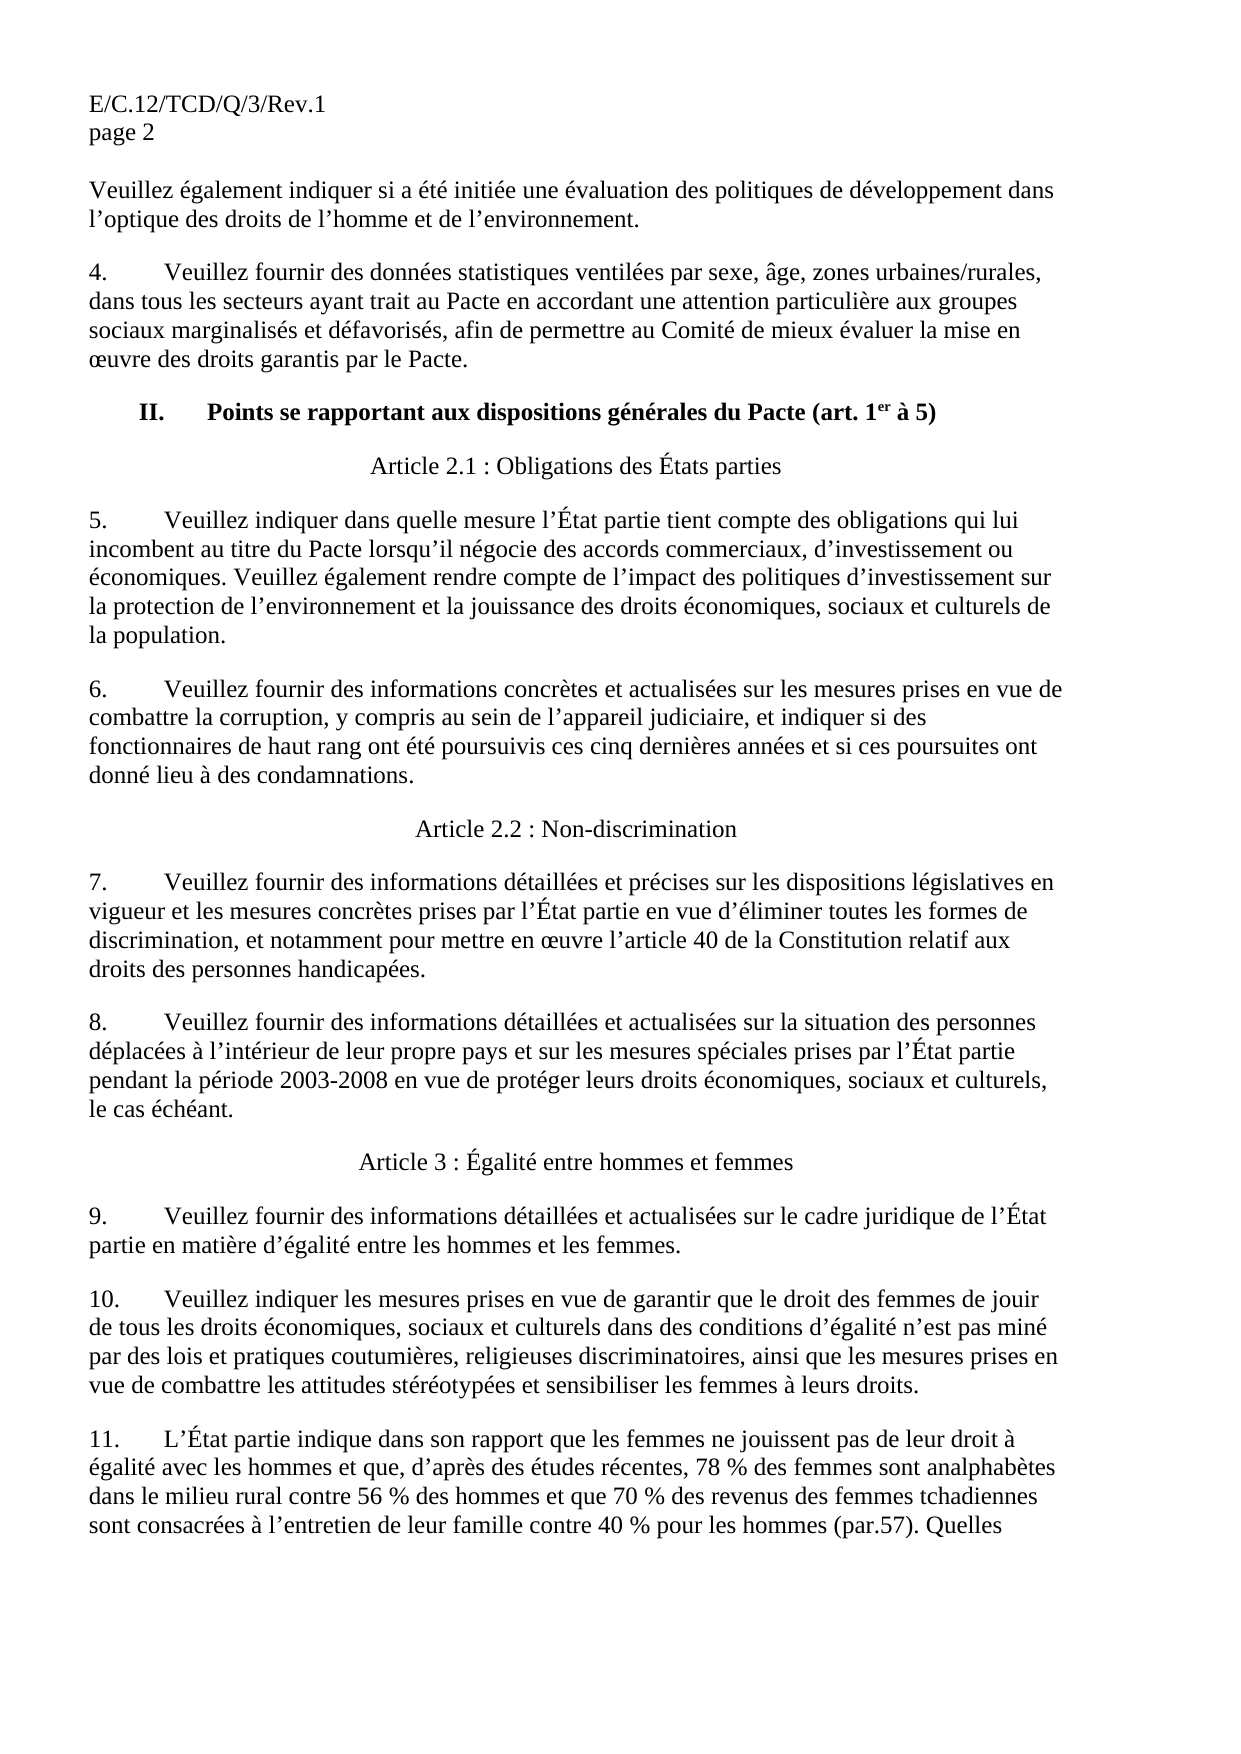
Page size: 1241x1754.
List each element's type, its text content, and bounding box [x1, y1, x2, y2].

text Article 3 : Égalité entre hommes et femmes [89, 1147, 1063, 1176]
text Article 2.2 : Non-discrimination [89, 814, 1063, 842]
text II. Points se rapportant aux dispositions générales du Pacte (art. 1er à 5) [139, 397, 1063, 426]
list Veuillez indiquer les mesures prises en vue de garantir que le droit des femmes de jouir de tous les droits économiques, sociaux et culturels dans des conditions d’égalité n’est pas miné par des lois et pratiques coutumières, religieuses discriminatoires, ainsi que les mesures prises en vue de combattre les attitudes stéréotypées et sensibiliser les femmes à leurs droits. [89, 1284, 1063, 1399]
list Veuillez fournir des données statistiques ventilées par sexe, âge, zones urbaines/rurales, dans tous les secteurs ayant trait au Pacte en accordant une attention particulière aux groupes sociaux marginalisés et défavorisés, afin de permettre au Comité de mieux évaluer la mise en œuvre des droits garantis par le Pacte. [89, 257, 1063, 372]
list Veuillez fournir des informations détaillées et actualisées sur la situation des personnes déplacées à l’intérieur de leur propre pays et sur les mesures spéciales prises par l’État partie pendant la période 2003-2008 en vue de protéger leurs droits économiques, sociaux et culturels, le cas échéant. [89, 1007, 1063, 1122]
list Veuillez indiquer dans quelle mesure l’État partie tient compte des obligations qui lui incombent au titre du Pacte lorsqu’il négocie des accords commerciaux, d’investissement ou économiques. Veuillez également rendre compte de l’impact des politiques d’investissement sur la protection de l’environnement et la jouissance des droits économiques, sociaux et culturels de la population. [89, 505, 1063, 649]
list Veuillez fournir des informations détaillées et précises sur les dispositions législatives en vigueur et les mesures concrètes prises par l’État partie en vue d’éliminer toutes les formes de discrimination, et notamment pour mettre en œuvre l’article 40 de la Constitution relatif aux droits des personnes handicapées. [89, 867, 1063, 982]
list Veuillez fournir des informations détaillées et actualisées sur le cadre juridique de l’État partie en matière d’égalité entre les hommes et les femmes. [89, 1201, 1063, 1259]
list Veuillez fournir des informations concrètes et actualisées sur les mesures prises en vue de combattre la corruption, y compris au sein de l’appareil judiciaire, et indiquer si des fonctionnaires de haut rang ont été poursuivis ces cinq dernières années et si ces poursuites ont donné lieu à des condamnations. [89, 674, 1063, 789]
text Article 2.1 : Obligations des États parties [89, 451, 1063, 480]
